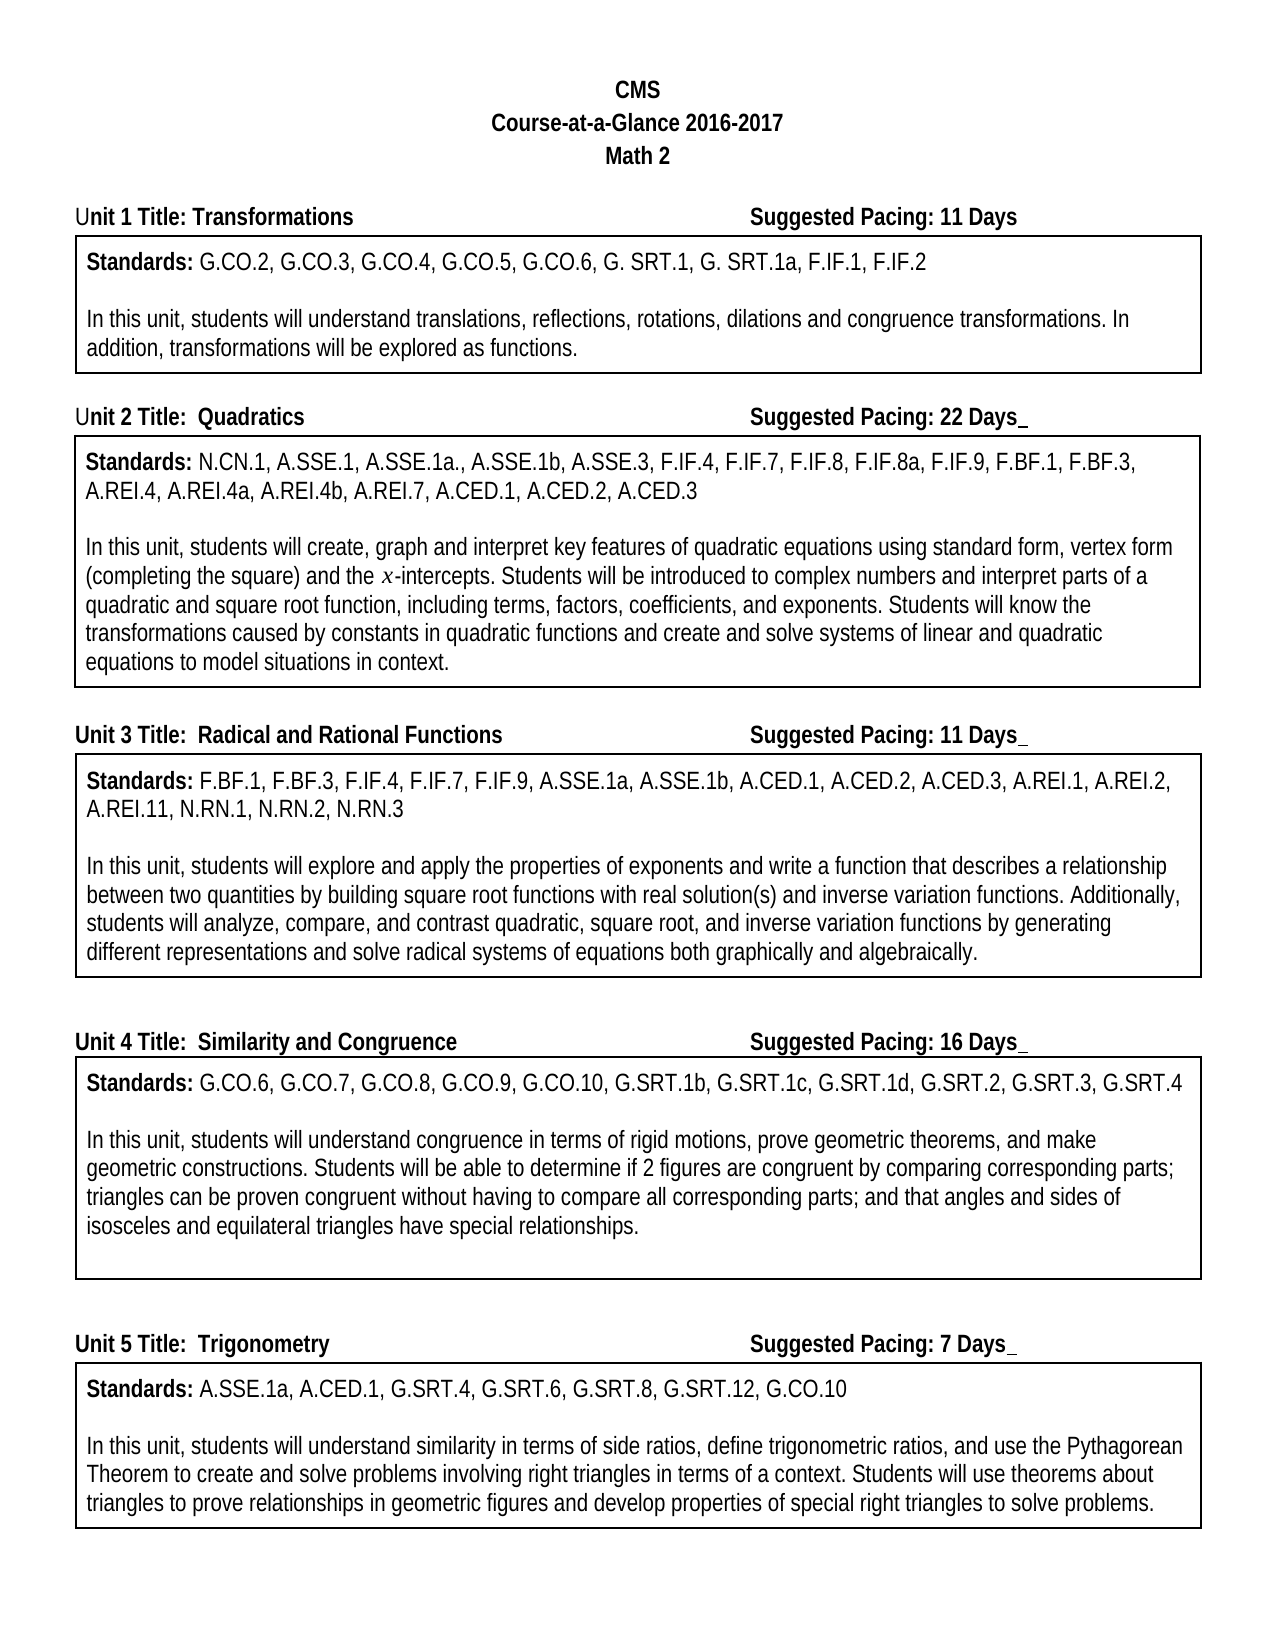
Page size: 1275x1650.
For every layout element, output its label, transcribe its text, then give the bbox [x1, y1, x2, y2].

text CMS [75, 75, 1200, 104]
text Unit 4 Title: Similarity and Congruence Suggested Pacing: 16 Days [75, 1027, 1200, 1056]
table_header Standards: G.CO.6, G.CO.7, G.CO.8, G.CO.9, G.CO.10, G.SRT.1b, G.SRT.1c, G.SRT.1d, G.SRT.2, G.SRT.3, G.SRT.4 In this unit, students will understand congruence in terms of rigid motions, prove geometric theorems, and make geometric constructions. Students will be able to determine if 2 figures are congruent by comparing corresponding parts; triangles can be proven congruent without having to compare all corresponding parts; and that angles and sides of isosceles and equilateral triangles have special relationships. [77, 1058, 1200, 1278]
text Unit 5 Title: Trigonometry Suggested Pacing: 7 Days [75, 1329, 1200, 1357]
text Unit 3 Title: Radical and Rational Functions Suggested Pacing: 11 Days [75, 720, 1200, 749]
table_header Standards: G.CO.2, G.CO.3, G.CO.4, G.CO.5, G.CO.6, G. SRT.1, G. SRT.1a, F.IF.1, F.IF.2 In this unit, students will understand translations, reflections, rotations, dilations and congruence transformations. In addition, transformations will be explored as functions. [77, 237, 1200, 372]
table_header Standards: N.CN.1, A.SSE.1, A.SSE.1a., A.SSE.1b, A.SSE.3, F.IF.4, F.IF.7, F.IF.8, F.IF.8a, F.IF.9, F.BF.1, F.BF.3, A.REI.4, A.REI.4a, A.REI.4b, A.REI.7, A.CED.1, A.CED.2, A.CED.3 In this unit, students will create, graph and interpret key features of quadratic equations using standard form, vertex form (completing the square) and the -intercepts. Students will be introduced to complex numbers and interpret parts of a quadratic and square root function, including terms, factors, coefficients, and exponents. Students will know the transformations caused by constants in quadratic functions and create and solve systems of linear and quadratic equations to model situations in context. [76, 437, 1199, 686]
text Course-at-a-Glance 2016-2017 [75, 108, 1200, 137]
text Unit 2 Title: Quadratics Suggested Pacing: 22 Days [75, 402, 1200, 430]
table_header Standards: A.SSE.1a, A.CED.1, G.SRT.4, G.SRT.6, G.SRT.8, G.SRT.12, G.CO.10 In this unit, students will understand similarity in terms of side ratios, define trigonometric ratios, and use the Pythagorean Theorem to create and solve problems involving right triangles in terms of a context. Students will use theorems about triangles to prove relationships in geometric figures and develop properties of special right triangles to solve problems. [77, 1364, 1200, 1527]
text Math 2 [75, 141, 1200, 169]
text Unit 1 Title: Transformations Suggested Pacing: 11 Days [75, 202, 1200, 230]
table_header Standards: F.BF.1, F.BF.3, F.IF.4, F.IF.7, F.IF.9, A.SSE.1a, A.SSE.1b, A.CED.1, A.CED.2, A.CED.3, A.REI.1, A.REI.2, A.REI.11, N.RN.1, N.RN.2, N.RN.3 In this unit, students will explore and apply the properties of exponents and write a function that describes a relationship between two quantities by building square root functions with real solution(s) and inverse variation functions. Additionally, students will analyze, compare, and contrast quadratic, square root, and inverse variation functions by generating different representations and solve radical systems of equations both graphically and algebraically. [77, 755, 1200, 976]
